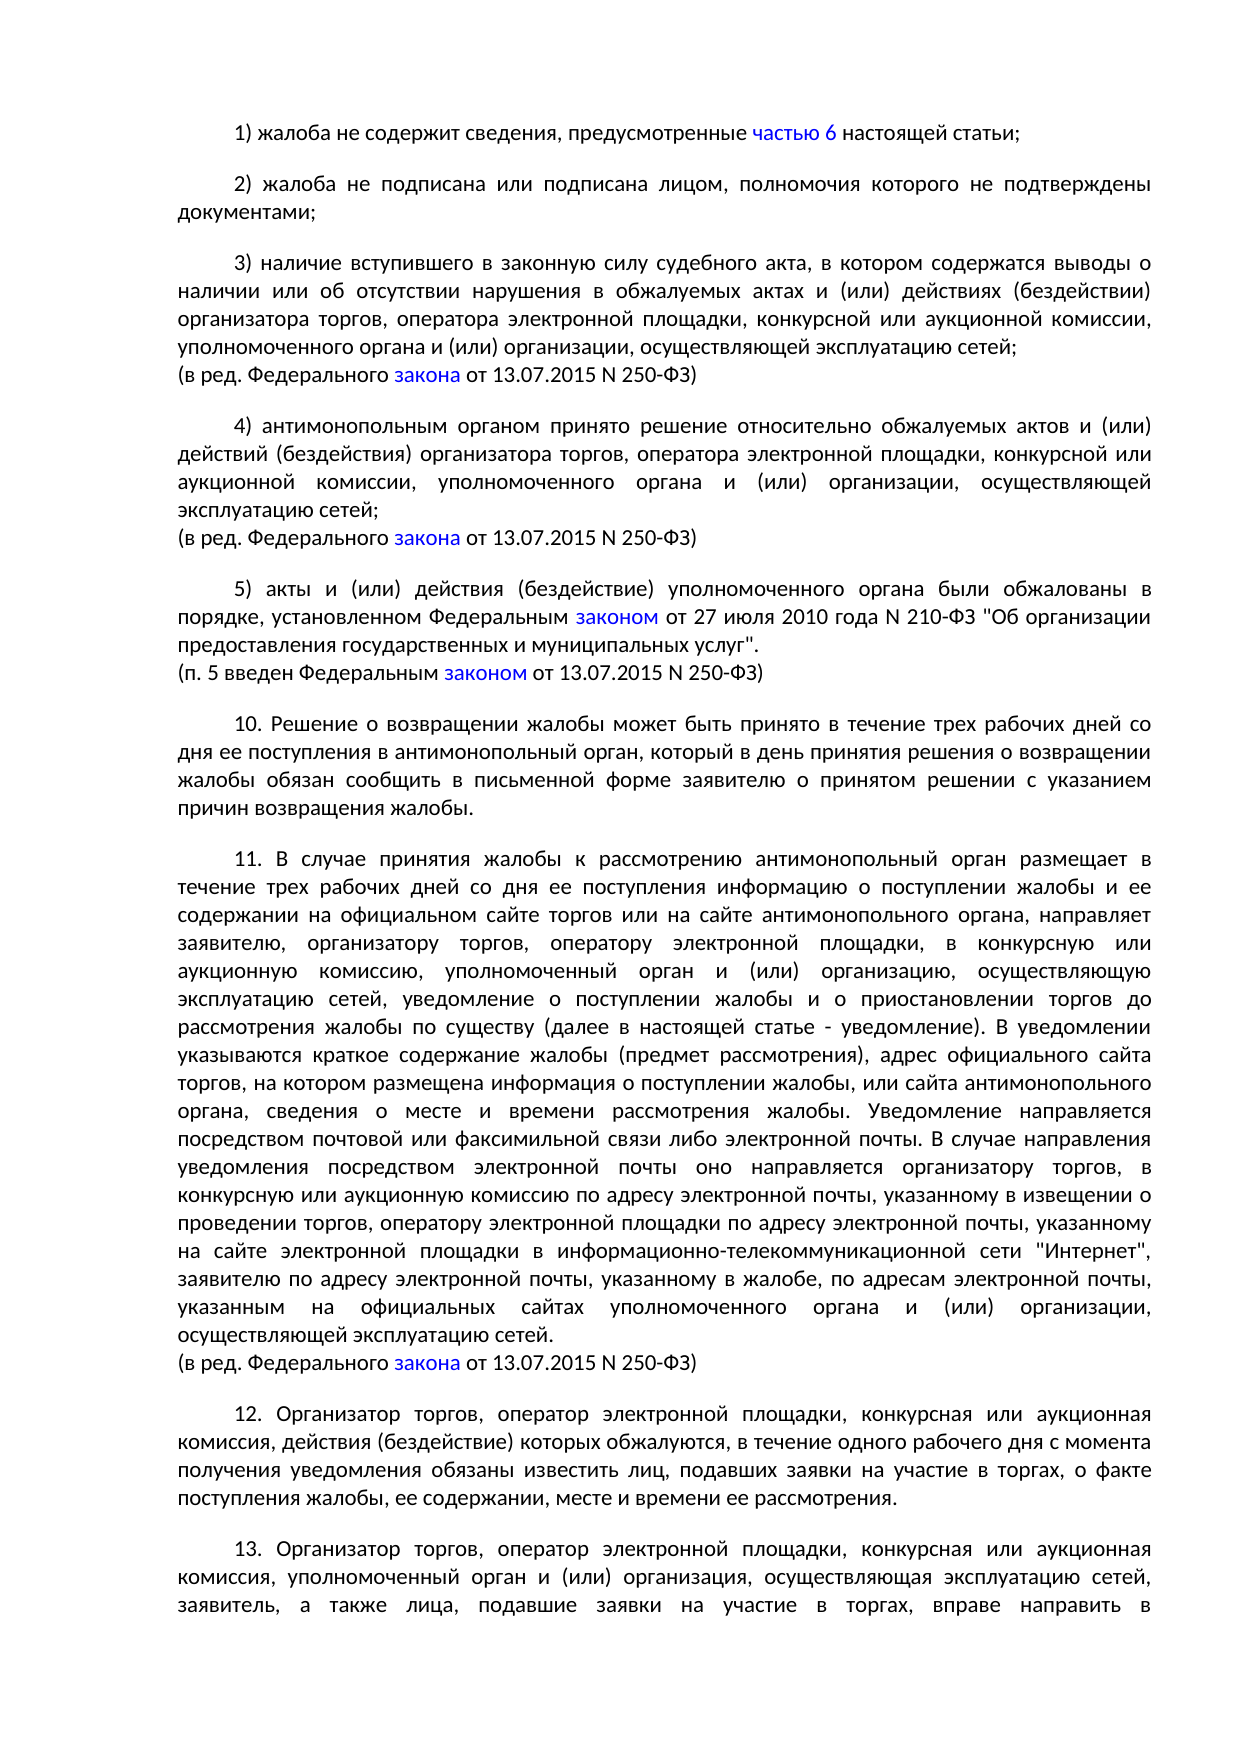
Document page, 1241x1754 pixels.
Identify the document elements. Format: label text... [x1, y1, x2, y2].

text 1) жалоба не содержит сведения, предусмотренные частью 6 настоящей статьи; [177, 118, 1152, 146]
text (в ред. Федерального закона от 13.07.2015 N 250-ФЗ) [177, 360, 1152, 388]
text 4) антимонопольным органом принято решение относительно обжалуемых актов и (или) действий (бездействия) организатора торгов, оператора электронной площадки, конкурсной или аукционной комиссии, уполномоченного органа и (или) организации, осуществляющей эксплуатацию сетей; [177, 411, 1152, 523]
text 10. Решение о возвращении жалобы может быть принято в течение трех рабочих дней со дня ее поступления в антимонопольный орган, который в день принятия решения о возвращении жалобы обязан сообщить в письменной форме заявителю о принятом решении с указанием причин возвращения жалобы. [177, 709, 1152, 821]
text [177, 1534, 1152, 1618]
text 2) жалоба не подписана или подписана лицом, полномочия которого не подтверждены документами; [177, 169, 1152, 225]
text 3) наличие вступившего в законную силу судебного акта, в котором содержатся выводы о наличии или об отсутствии нарушения в обжалуемых актах и (или) действиях (бездействии) организатора торгов, оператора электронной площадки, конкурсной или аукционной комиссии, уполномоченного органа и (или) организации, осуществляющей эксплуатацию сетей; [177, 248, 1152, 360]
text 5) акты и (или) действия (бездействие) уполномоченного органа были обжалованы в порядке, установленном Федеральным законом от 27 июля 2010 года N 210-ФЗ "Об организации предоставления государственных и муниципальных услуг". [177, 574, 1152, 658]
text (в ред. Федерального закона от 13.07.2015 N 250-ФЗ) [177, 1348, 1152, 1376]
text 11. В случае принятия жалобы к рассмотрению антимонопольный орган размещает в течение трех рабочих дней со дня ее поступления информацию о поступлении жалобы и ее содержании на официальном сайте торгов или на сайте антимонопольного органа, направляет заявителю, организатору торгов, оператору электронной площадки, в конкурсную или аукционную комиссию, уполномоченный орган и (или) организацию, осуществляющую эксплуатацию сетей, уведомление о поступлении жалобы и о приостановлении торгов до рассмотрения жалобы по существу (далее в настоящей статье - уведомление). В уведомлении указываются краткое содержание жалобы (предмет рассмотрения), адрес официального сайта торгов, на котором размещена информация о поступлении жалобы, или сайта антимонопольного органа, сведения о месте и времени рассмотрения жалобы. Уведомление направляется посредством почтовой или факсимильной связи либо электронной почты. В случае направления уведомления посредством электронной почты оно направляется организатору торгов, в конкурсную или аукционную комиссию по адресу электронной почты, указанному в извещении о проведении торгов, оператору электронной площадки по адресу электронной почты, указанному на сайте электронной площадки в информационно-телекоммуникационной сети "Интернет", заявителю по адресу электронной почты, указанному в жалобе, по адресам электронной почты, указанным на официальных сайтах уполномоченного органа и (или) организации, осуществляющей эксплуатацию сетей. [177, 844, 1152, 1348]
text 12. Организатор торгов, оператор электронной площадки, конкурсная или аукционная комиссия, действия (бездействие) которых обжалуются, в течение одного рабочего дня с момента получения уведомления обязаны известить лиц, подавших заявки на участие в торгах, о факте поступления жалобы, ее содержании, месте и времени ее рассмотрения. [177, 1399, 1152, 1511]
text (в ред. Федерального закона от 13.07.2015 N 250-ФЗ) [177, 523, 1152, 551]
text (п. 5 введен Федеральным законом от 13.07.2015 N 250-ФЗ) [177, 658, 1152, 686]
